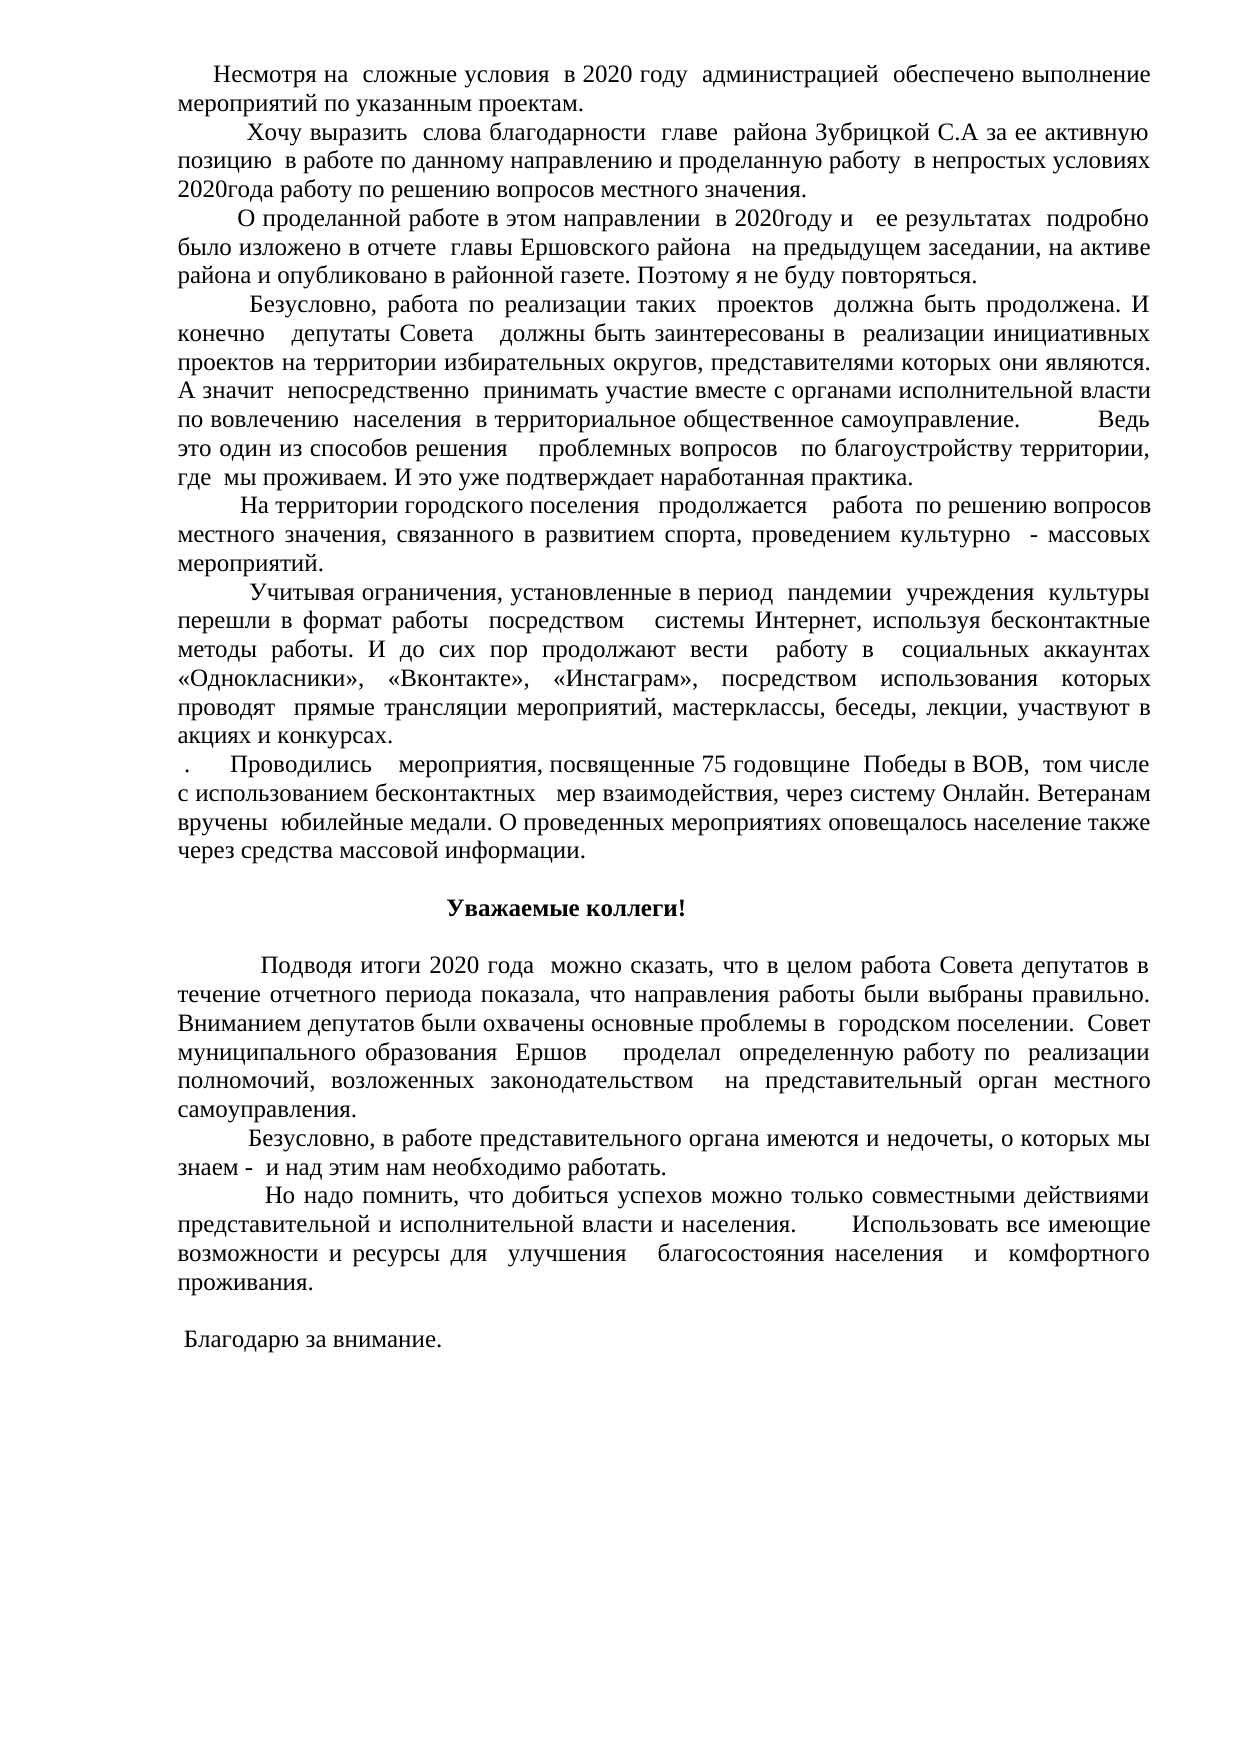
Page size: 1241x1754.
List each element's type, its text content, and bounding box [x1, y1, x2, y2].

text . Проводились мероприятия, посвященные 75 годовщине Победы в ВОВ, том числе с использованием бесконтактных мер взаимодействия, через систему Онлайн. Ветеранам вручены юбилейные медали. О проведенных мероприятиях оповещалось население также через средства массовой информации. [177, 749, 1152, 864]
text Безусловно, работа по реализации таких проектов должна быть продолжена. И конечно депутаты Совета должны быть заинтересованы в реализации инициативных проектов на территории избирательных округов, представителями которых они являются. А значит непосредственно принимать участие вместе с органами исполнительной власти по вовлечению населения в территориальное общественное самоуправление. Ведь это один из способов решения проблемных вопросов по благоустройству территории, где мы проживаем. И это уже подтверждает наработанная практика. [177, 289, 1152, 490]
text На территории городского поселения продолжается работа по решению вопросов местного значения, связанного в развитием спорта, проведением культурно - массовых мероприятий. [177, 490, 1152, 577]
text Несмотря на сложные условия в 2020 году администрацией обеспечено выполнение мероприятий по указанным проектам. [177, 59, 1152, 117]
text Хочу выразить слова благодарности главе района Зубрицкой С.А за ее активную позицию в работе по данному направлению и проделанную работу в непростых условиях 2020года работу по решению вопросов местного значения. [177, 117, 1152, 203]
text О проделанной работе в этом направлении в 2020году и ее результатах подробно было изложено в отчете главы Ершовского района на предыдущем заседании, на активе района и опубликовано в районной газете. Поэтому я не буду повторяться. [177, 203, 1152, 289]
text Учитывая ограничения, установленные в период пандемии учреждения культуры перешли в формат работы посредством системы Интернет, используя бесконтактные методы работы. И до сих пор продолжают вести работу в социальных аккаунтах «Однокласники», «Вконтакте», «Инстаграм», посредством использования которых проводят прямые трансляции мероприятий, мастерклассы, беседы, лекции, участвуют в акциях и конкурсах. [177, 577, 1152, 749]
text Но надо помнить, что добиться успехов можно только совместными действиями представительной и исполнительной власти и населения. Использовать все имеющие возможности и ресурсы для улучшения благосостояния населения и комфортного проживания. [177, 1180, 1152, 1295]
text Благодарю за внимание. [177, 1324, 1152, 1353]
text Уважаемые коллеги! [177, 893, 1152, 922]
text Безусловно, в работе представительного органа имеются и недочеты, о которых мы знаем - и над этим нам необходимо работать. [177, 1123, 1152, 1180]
text Подводя итоги 2020 года можно сказать, что в целом работа Совета депутатов в течение отчетного периода показала, что направления работы были выбраны правильно. Вниманием депутатов были охвачены основные проблемы в городском поселении. Совет муниципального образования Ершов проделал определенную работу по реализации полномочий, возложенных законодательством на представительный орган местного самоуправления. [177, 950, 1152, 1123]
